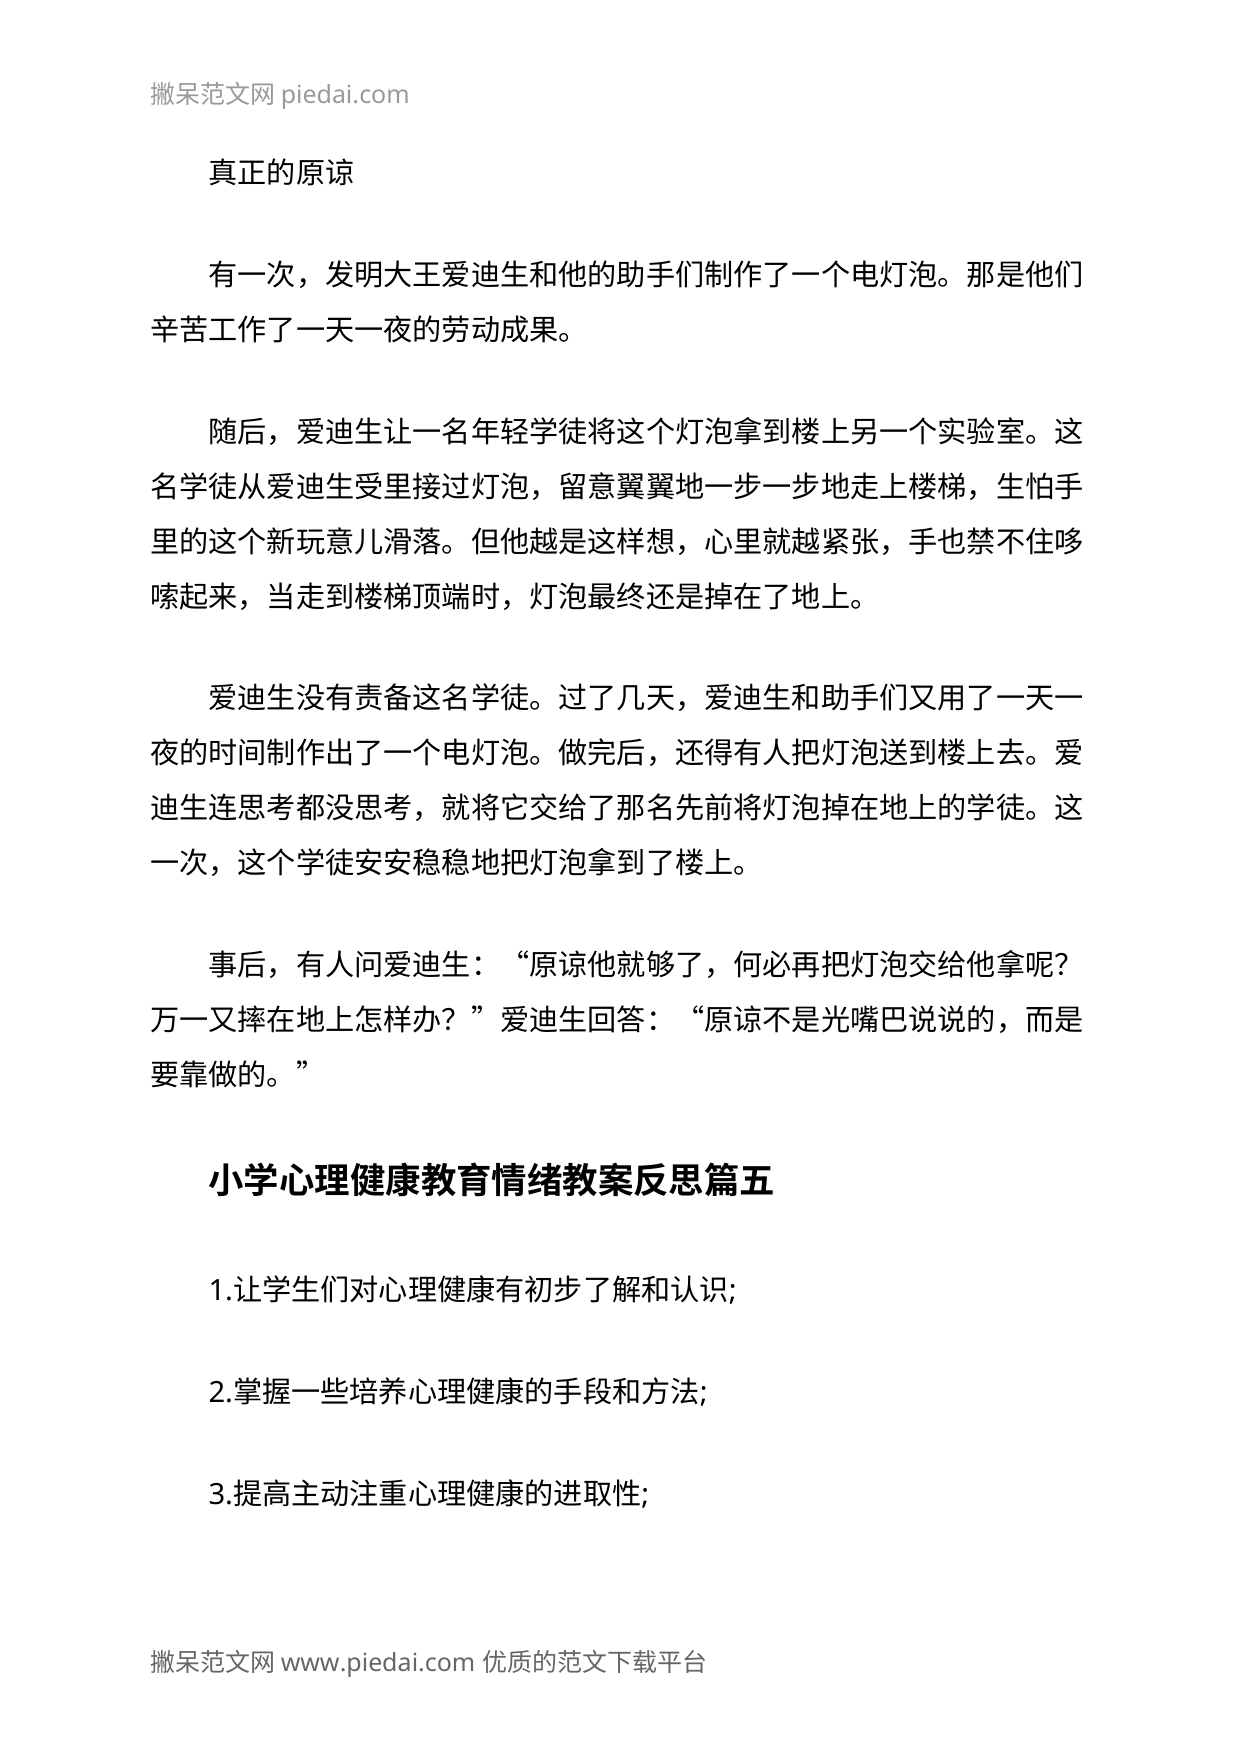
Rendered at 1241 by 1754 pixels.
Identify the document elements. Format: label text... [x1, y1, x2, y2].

text 1.让学生们对心理健康有初步了解和认识; [150, 1266, 1090, 1309]
text 随后，爱迪生让一名年轻学徒将这个灯泡拿到楼上另一个实验室。这名学徒从爱迪生受里接过灯泡，留意翼翼地一步一步地走上楼梯，生怕手里的这个新玩意儿滑落。但他越是这样想，心里就越紧张，手也禁不住哆嗦起来，当走到楼梯顶端时，灯泡最终还是掉在了地上。 [150, 408, 1090, 615]
text 爱迪生没有责备这名学徒。过了几天，爱迪生和助手们又用了一天一夜的时间制作出了一个电灯泡。做完后，还得有人把灯泡送到楼上去。爱迪生连思考都没思考，就将它交给了那名先前将灯泡掉在地上的学徒。这一次，这个学徒安安稳稳地把灯泡拿到了楼上。 [150, 675, 1090, 882]
text 2.掌握一些培养心理健康的手段和方法; [150, 1368, 1090, 1411]
text 3.提高主动注重心理健康的进取性; [150, 1470, 1090, 1513]
text 小学心理健康教育情绪教案反思篇五 [150, 1153, 1090, 1204]
text 事后，有人问爱迪生：“原谅他就够了，何必再把灯泡交给他拿呢？万一又摔在地上怎样办？”爱迪生回答：“原谅不是光嘴巴说说的，而是要靠做的。” [150, 941, 1090, 1093]
text 有一次，发明大王爱迪生和他的助手们制作了一个电灯泡。那是他们辛苦工作了一天一夜的劳动成果。 [150, 252, 1090, 349]
text 真正的原谅 [150, 150, 1090, 192]
